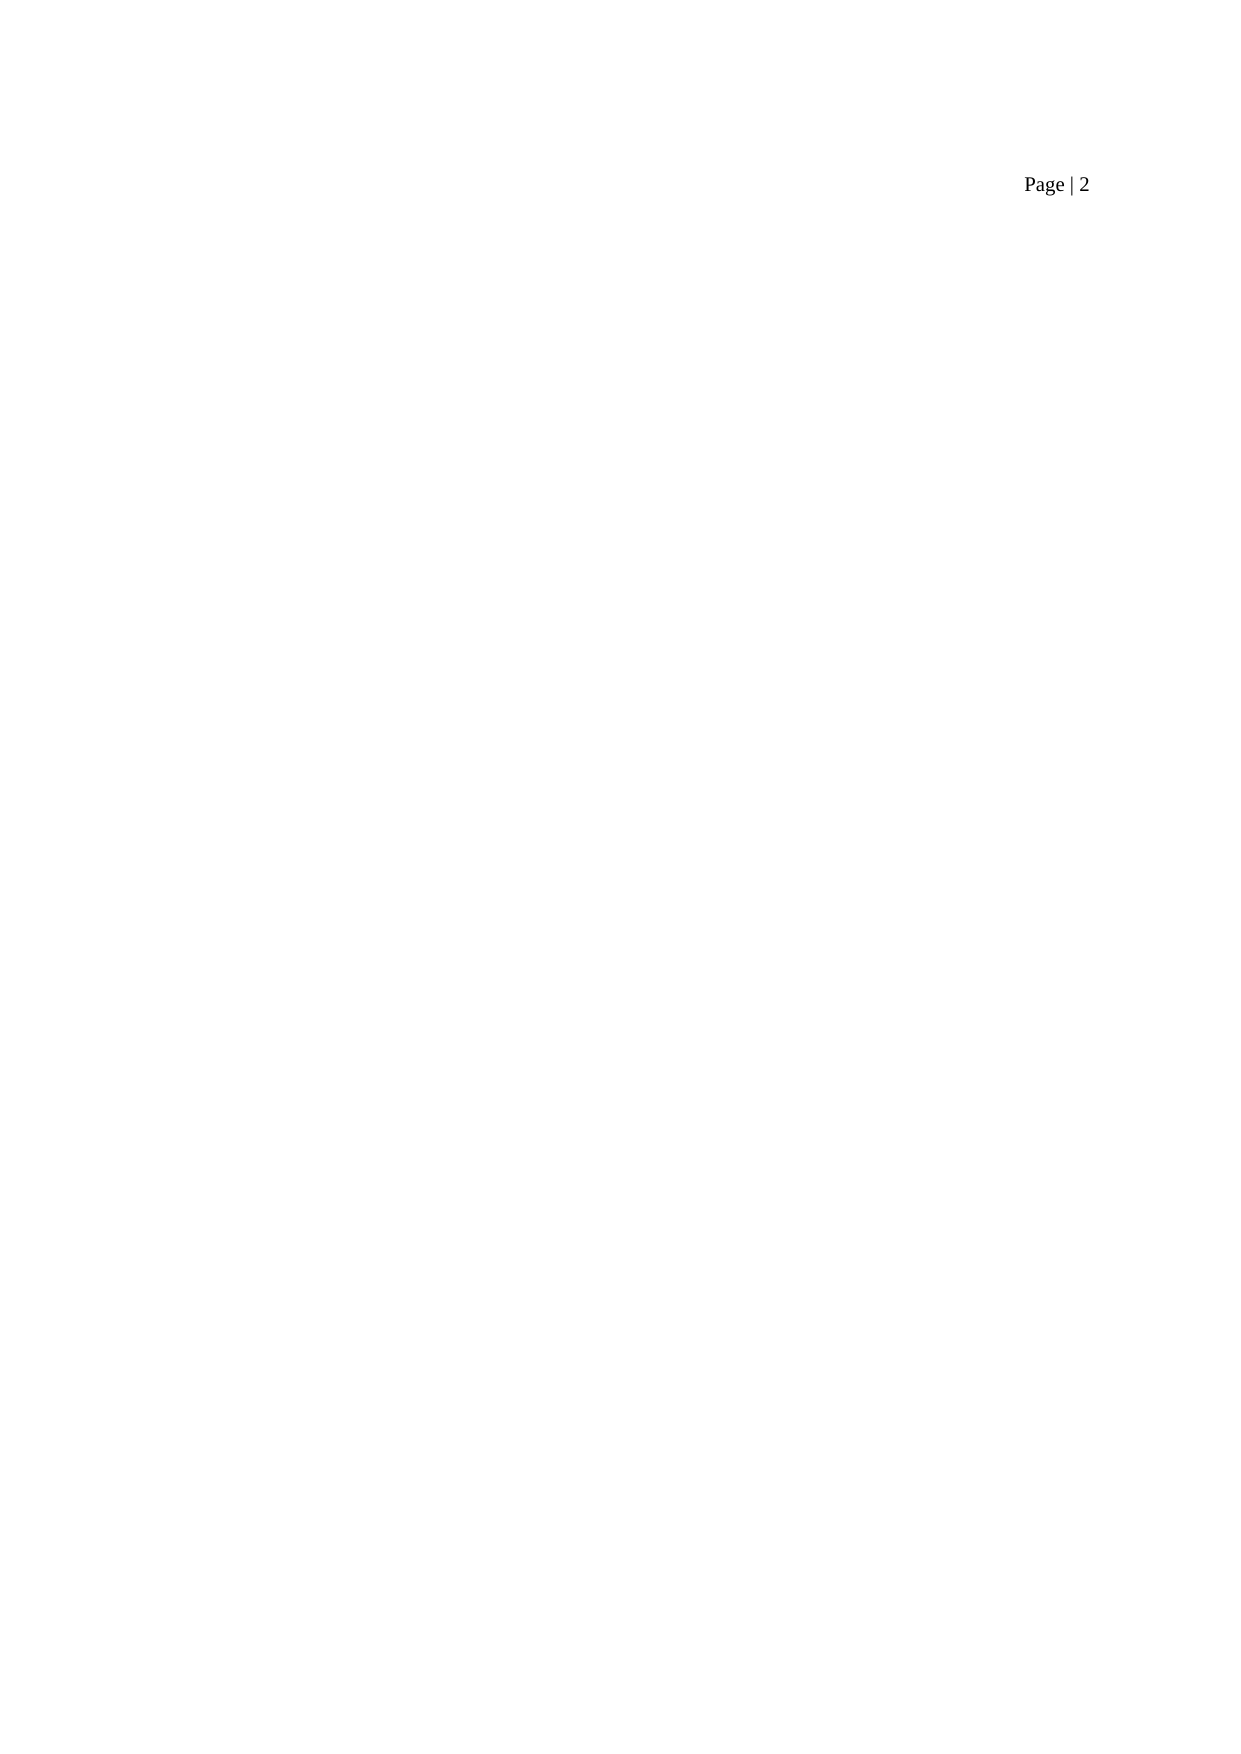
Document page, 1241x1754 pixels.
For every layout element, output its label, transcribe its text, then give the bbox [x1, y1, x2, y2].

text Page | 2 [150, 172, 1089, 196]
